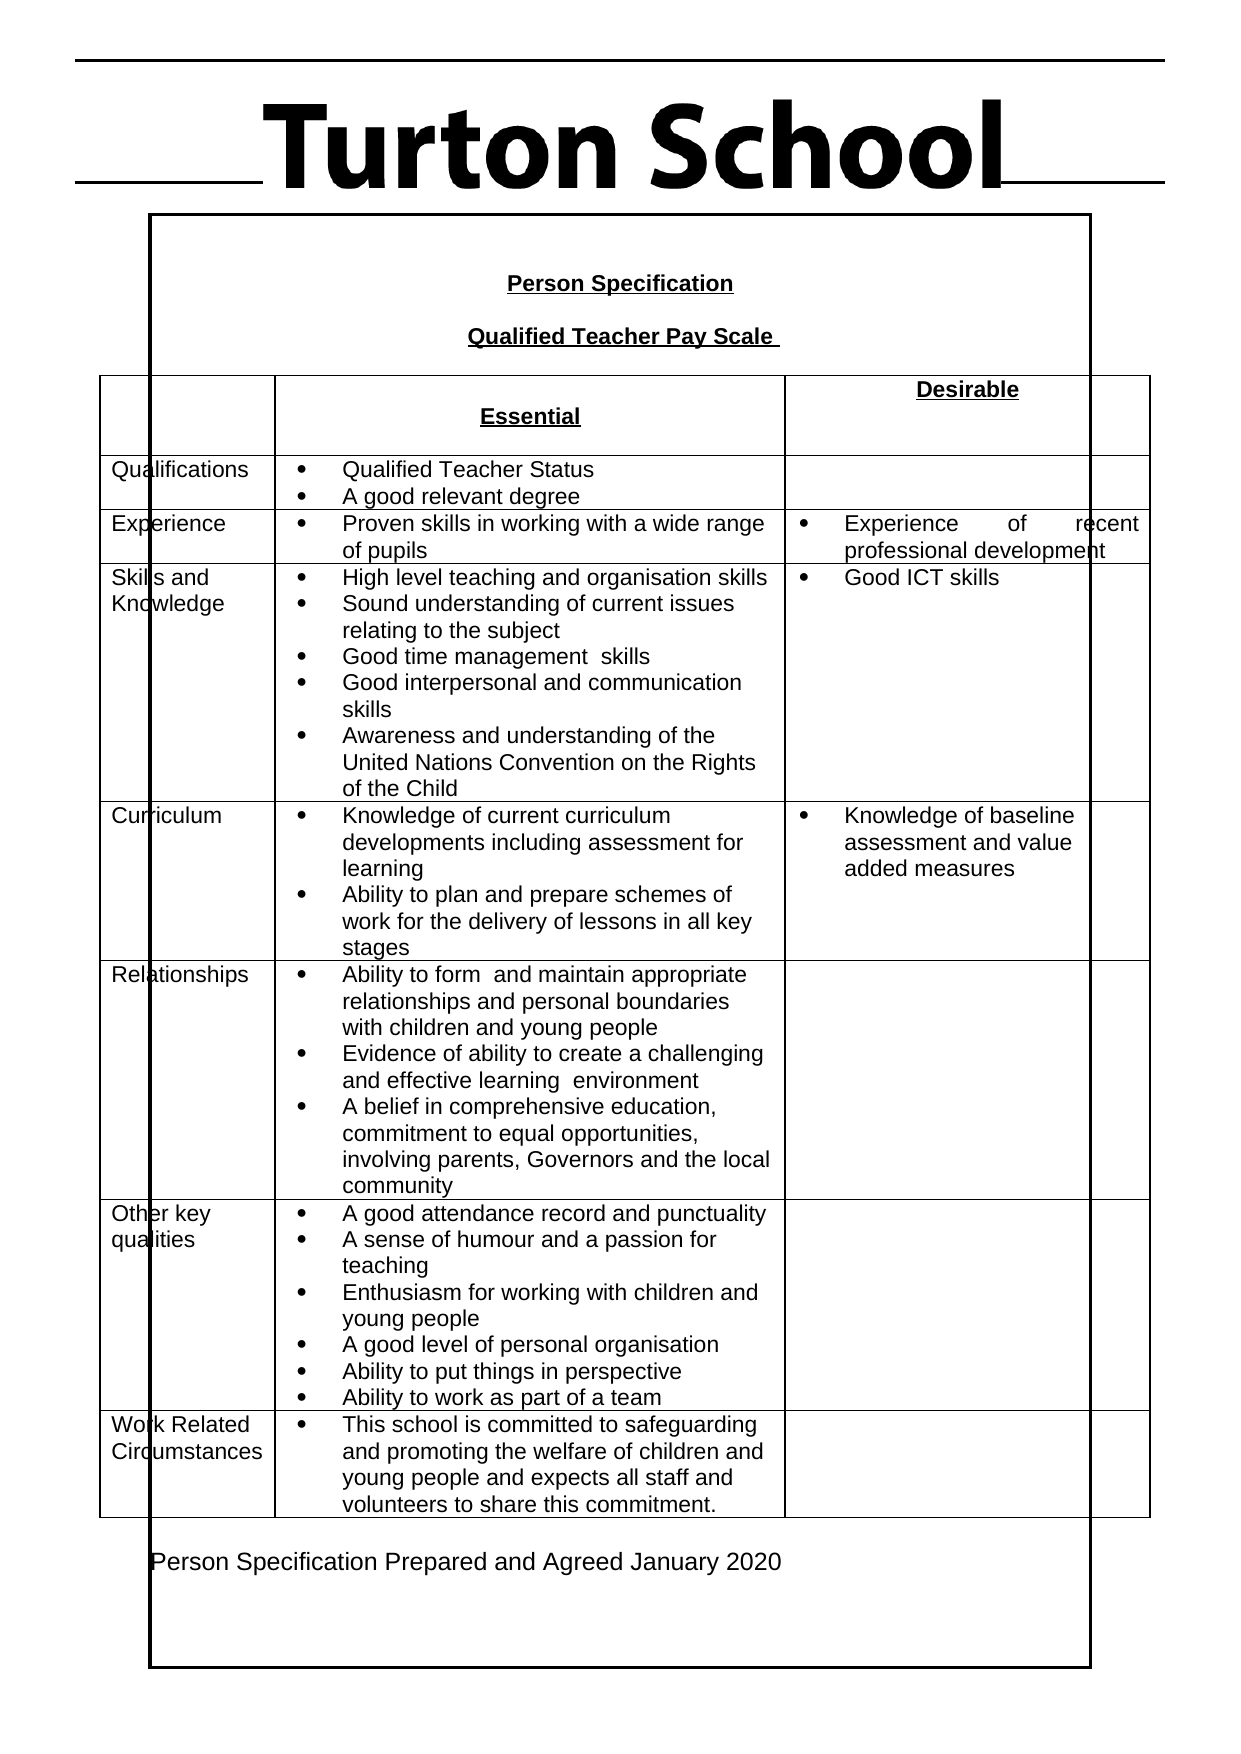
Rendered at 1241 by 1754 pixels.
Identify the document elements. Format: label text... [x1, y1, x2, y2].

table_cell Qualified Teacher Status A good relevant degree [276, 456, 784, 509]
text Qualified Teacher Pay Scale [150, 323, 1090, 349]
table_cell [786, 1200, 1149, 1410]
picture [263, 99, 1001, 189]
table_cell High level teaching and organisation skills Sound understanding of current issues relating to the subject Good time management skills Good interpersonal and communication skills Awareness and understanding of the United Nations Convention on the Rights of the Child [276, 564, 784, 801]
table_header Desirable [786, 376, 1149, 455]
table_cell Knowledge of current curriculum developments including assessment for learning Ability to plan and prepare schemes of work for the delivery of lessons in all key stages [276, 802, 784, 960]
table_cell [786, 961, 1149, 1198]
table_cell Proven skills in working with a wide range of pupils [276, 510, 784, 563]
table_cell Work Related Circumstances [101, 1411, 274, 1517]
table_header Essential [276, 376, 784, 455]
table_cell Skills and Knowledge [101, 564, 274, 801]
table_cell [786, 1411, 1149, 1517]
table_cell Experience of recent professional development [786, 510, 1149, 563]
table_cell A good attendance record and punctuality A sense of humour and a passion for teaching Enthusiasm for working with children and young people A good level of personal organisation Ability to put things in perspective Ability to work as part of a team [276, 1200, 784, 1410]
text Person Specification [150, 270, 1090, 296]
text Person Specification Prepared and Agreed January 2020 [150, 1547, 1090, 1575]
table_cell Qualifications [101, 456, 274, 509]
table_cell Experience [101, 510, 274, 563]
table_cell Good ICT skills [786, 564, 1149, 801]
table_header [101, 376, 274, 455]
table_cell [786, 456, 1149, 509]
table_cell Relationships [101, 961, 274, 1198]
table_cell Curriculum [101, 802, 274, 960]
table_cell This school is committed to safeguarding and promoting the welfare of children and young people and expects all staff and volunteers to share this commitment. [276, 1411, 784, 1517]
table_cell Knowledge of baseline assessment and value added measures [786, 802, 1149, 960]
table_cell Other key qualities [101, 1200, 274, 1410]
table_cell Ability to form and maintain appropriate relationships and personal boundaries with children and young people Evidence of ability to create a challenging and effective learning environment A belief in comprehensive education, commitment to equal opportunities, involving parents, Governors and the local community [276, 961, 784, 1198]
